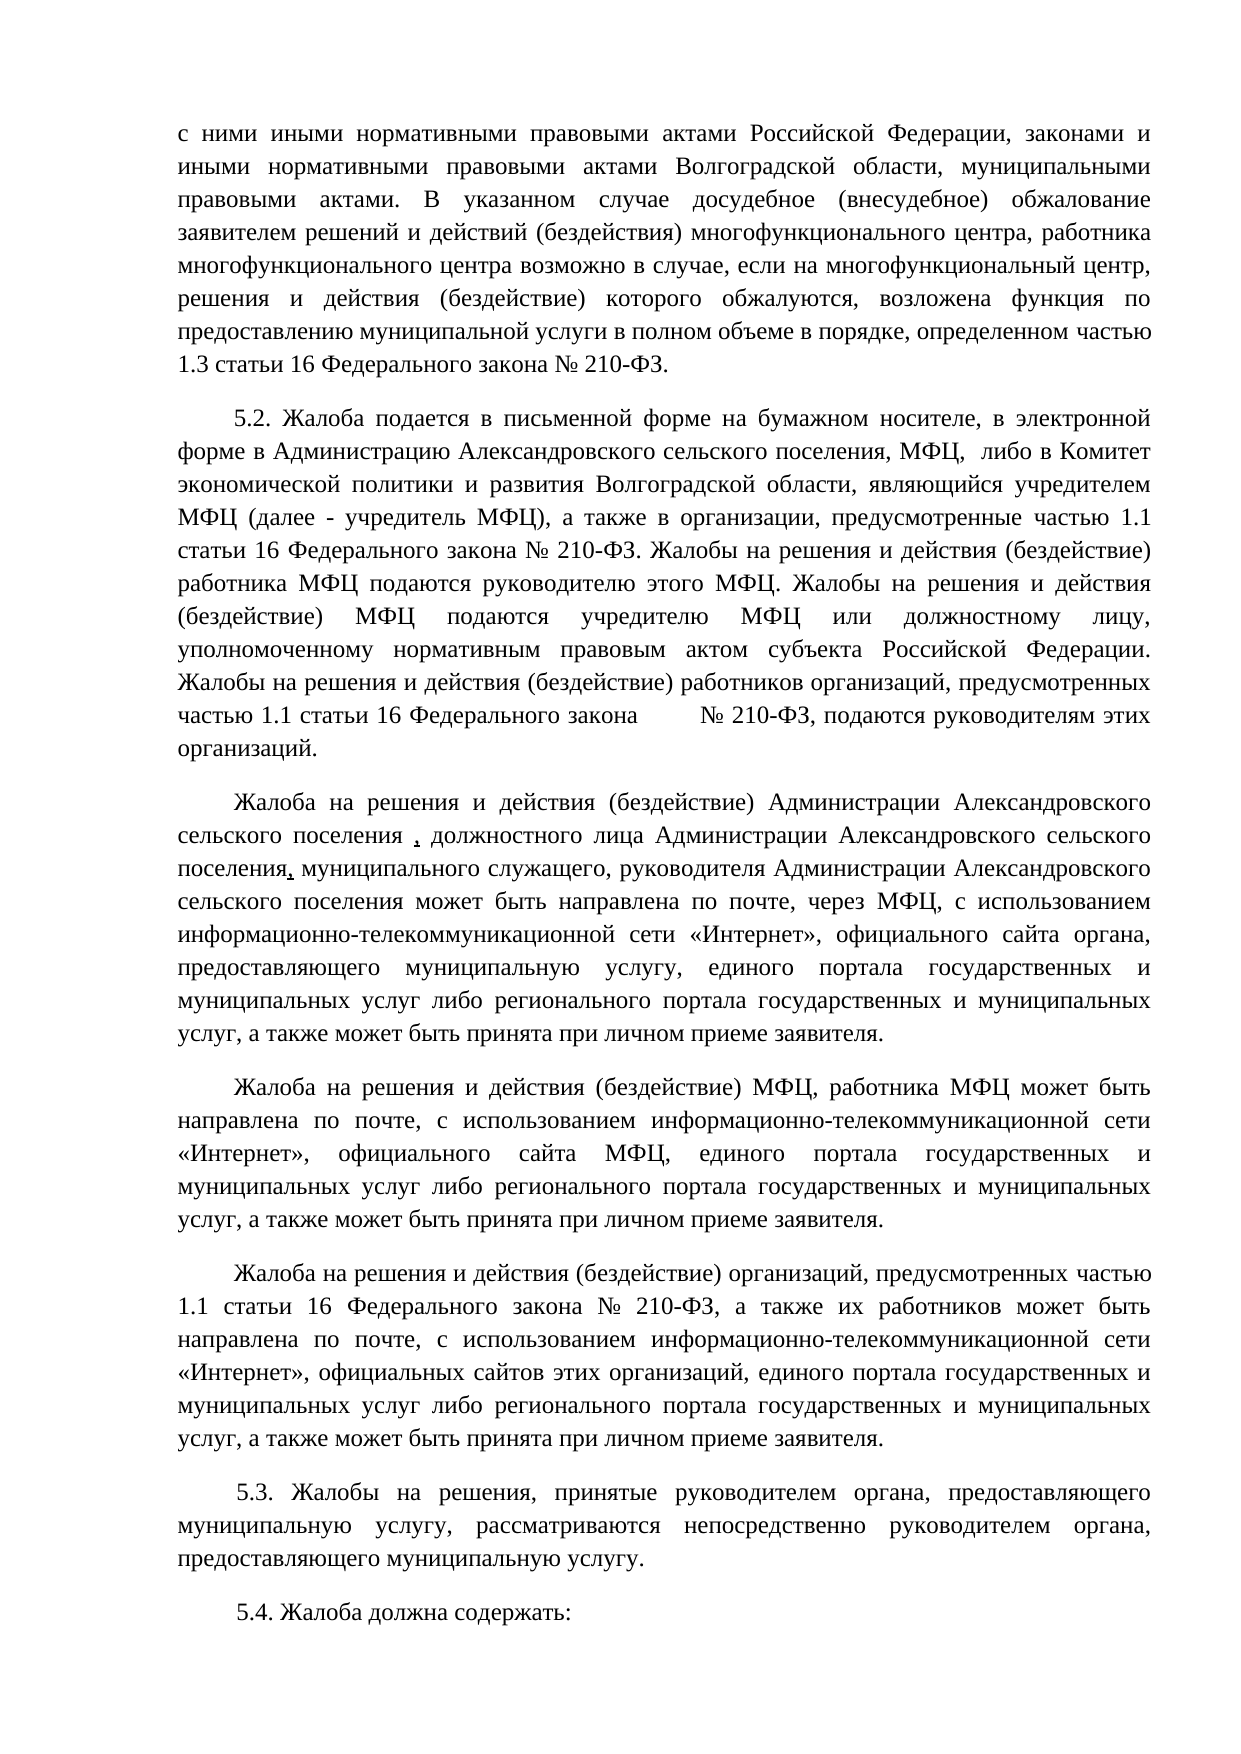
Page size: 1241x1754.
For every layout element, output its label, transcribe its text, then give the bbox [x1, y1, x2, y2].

text Жалоба на решения и действия (бездействие) организаций, предусмотренных частью 1.1 статьи 16 Федерального закона № 210-ФЗ, а также их работников может быть направлена по почте, с использованием информационно-телекоммуникационной сети «Интернет», официальных сайтов этих организаций, единого портала государственных и муниципальных услуг либо регионального портала государственных и муниципальных услуг, а также может быть принята при личном приеме заявителя. [177, 1258, 1152, 1452]
text Жалоба на решения и действия (бездействие) МФЦ, работника МФЦ может быть направлена по почте, с использованием информационно-телекоммуникационной сети «Интернет», официального сайта МФЦ, единого портала государственных и муниципальных услуг либо регионального портала государственных и муниципальных услуг, а также может быть принята при личном приеме заявителя. [177, 1072, 1152, 1233]
text Жалоба на решения и действия (бездействие) Администрации Александровского сельского поселения , должностного лица Администрации Александровского сельского поселения, муниципального служащего, руководителя Администрации Александровского сельского поселения может быть направлена по почте, через МФЦ, с использованием информационно-телекоммуникационной сети «Интернет», официального сайта органа, предоставляющего муниципальную услугу, единого портала государственных и муниципальных услуг либо регионального портала государственных и муниципальных услуг, а также может быть принята при личном приеме заявителя. [177, 787, 1152, 1047]
text 5.4. Жалоба должна содержать: [177, 1597, 1153, 1626]
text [177, 118, 1152, 378]
text 5.3. Жалобы на решения, принятые руководителем органа, предоставляющего муниципальную услугу, рассматриваются непосредственно руководителем органа, предоставляющего муниципальную услугу. [177, 1477, 1152, 1572]
text 5.2. Жалоба подается в письменной форме на бумажном носителе, в электронной форме в Администрацию Александровского сельского поселения, МФЦ, либо в Комитет экономической политики и развития Волгоградской области, являющийся учредителем МФЦ (далее - учредитель МФЦ), а также в организации, предусмотренные частью 1.1 статьи 16 Федерального закона № 210-ФЗ. Жалобы на решения и действия (бездействие) работника МФЦ подаются руководителю этого МФЦ. Жалобы на решения и действия (бездействие) МФЦ подаются учредителю МФЦ или должностному лицу, уполномоченному нормативным правовым актом субъекта Российской Федерации. Жалобы на решения и действия (бездействие) работников организаций, предусмотренных частью 1.1 статьи 16 Федерального закона № 210-ФЗ, подаются руководителям этих организаций. [177, 403, 1152, 762]
